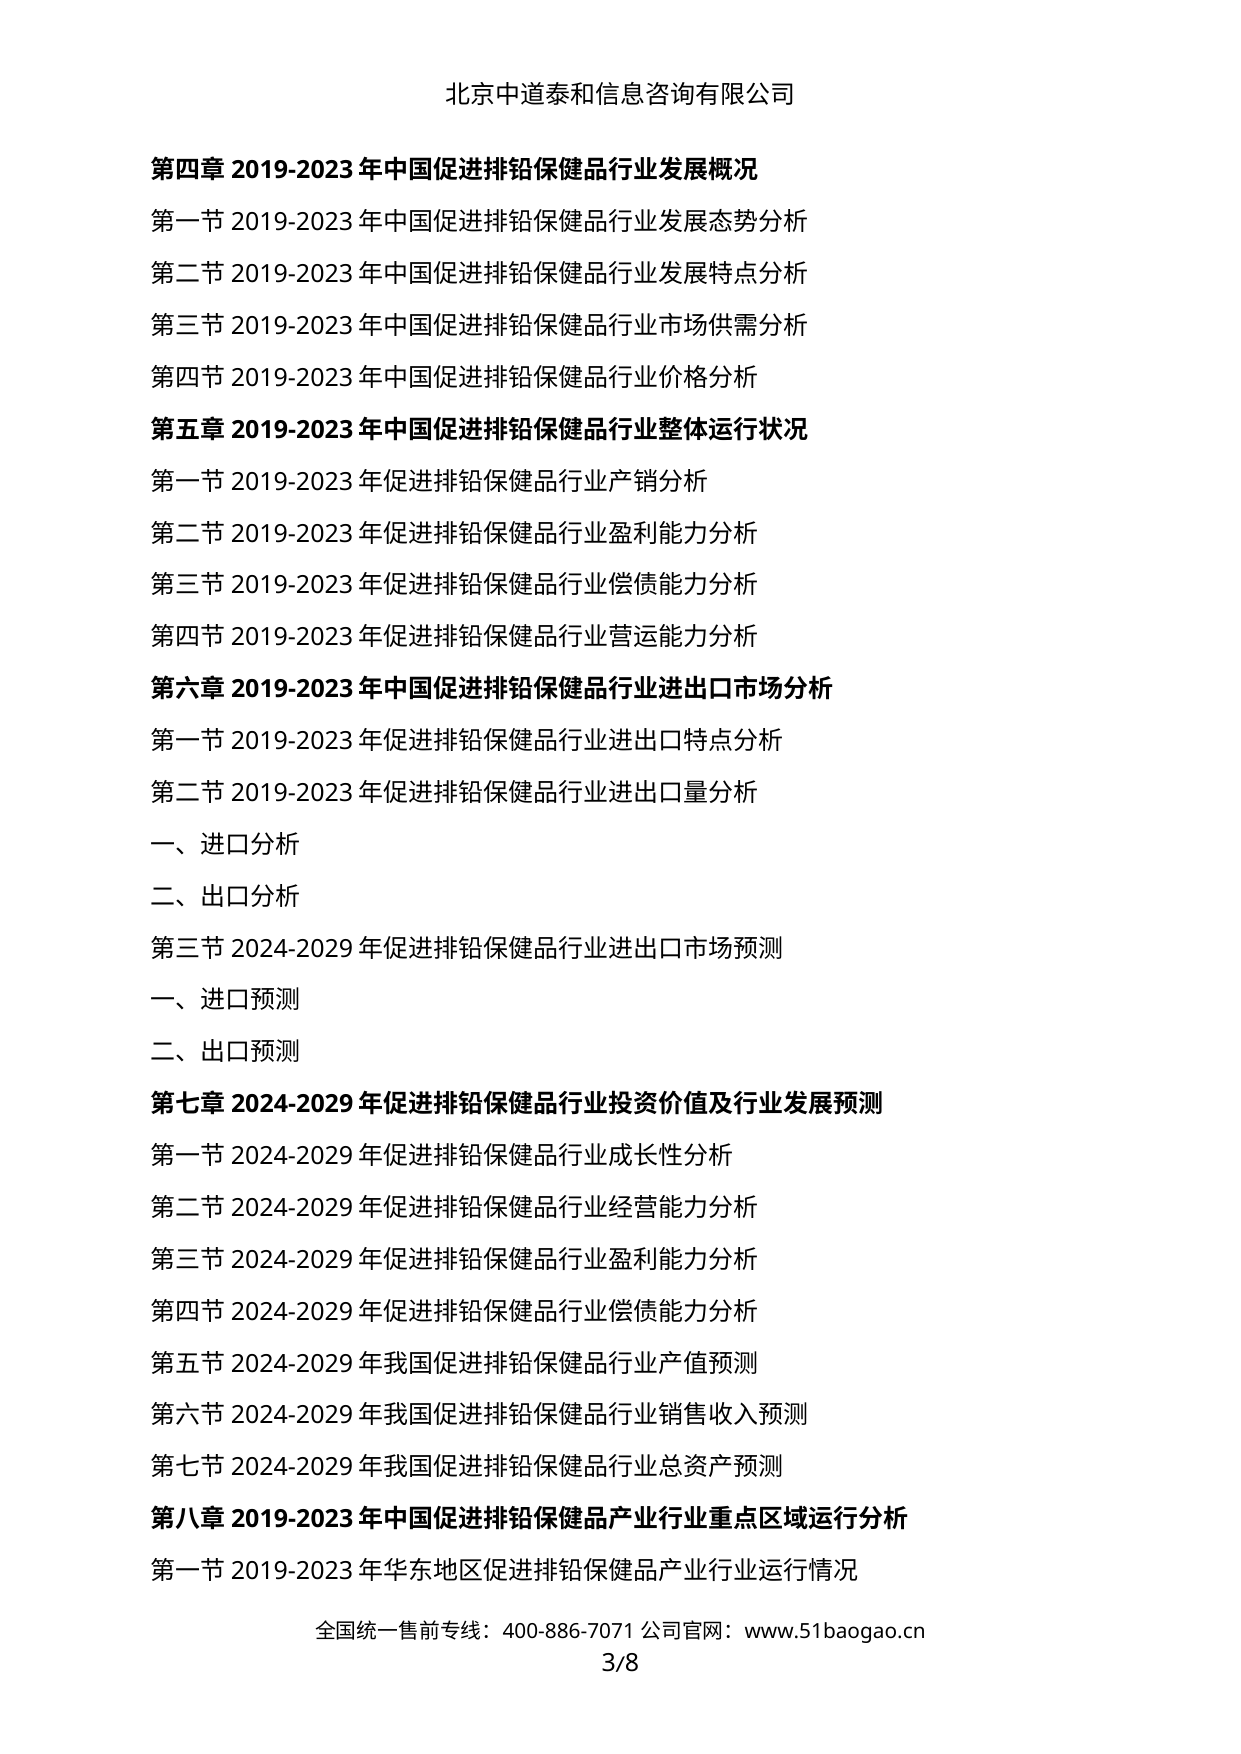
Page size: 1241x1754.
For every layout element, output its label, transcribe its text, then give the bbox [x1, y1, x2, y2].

text 第八章 2019-2023年中国促进排铅保健品产业行业重点区域运行分析 [150, 1499, 1090, 1535]
text 第六章 2019-2023年中国促进排铅保健品行业进出口市场分析 [150, 669, 1090, 705]
text 第六节 2024-2029年我国促进排铅保健品行业销售收入预测 [150, 1395, 1090, 1431]
text 第一节 2024-2029年促进排铅保健品行业成长性分析 [150, 1136, 1090, 1172]
text 第三节 2024-2029年促进排铅保健品行业进出口市场预测 [150, 928, 1090, 964]
text 第七章 2024-2029年促进排铅保健品行业投资价值及行业发展预测 [150, 1084, 1090, 1120]
text 第四节 2019-2023年促进排铅保健品行业营运能力分析 [150, 617, 1090, 653]
text 第一节 2019-2023年中国促进排铅保健品行业发展态势分析 [150, 202, 1090, 238]
text 第二节 2024-2029年促进排铅保健品行业经营能力分析 [150, 1187, 1090, 1224]
text 第三节 2019-2023年促进排铅保健品行业偿债能力分析 [150, 565, 1090, 601]
text 第三节 2019-2023年中国促进排铅保健品行业市场供需分析 [150, 306, 1090, 342]
text 第七节 2024-2029年我国促进排铅保健品行业总资产预测 [150, 1447, 1090, 1483]
text 二、出口预测 [150, 1032, 1090, 1068]
text 第四节 2019-2023年中国促进排铅保健品行业价格分析 [150, 357, 1090, 394]
text 第四章 2019-2023年中国促进排铅保健品行业发展概况 [150, 150, 1090, 186]
text 一、进口分析 [150, 824, 1090, 861]
text 第一节 2019-2023年促进排铅保健品行业产销分析 [150, 461, 1090, 497]
text 第五章 2019-2023年中国促进排铅保健品行业整体运行状况 [150, 409, 1090, 446]
text 一、进口预测 [150, 980, 1090, 1016]
text 第二节 2019-2023年促进排铅保健品行业盈利能力分析 [150, 513, 1090, 549]
text 第一节 2019-2023年促进排铅保健品行业进出口特点分析 [150, 721, 1090, 757]
text 第一节 2019-2023年华东地区促进排铅保健品产业行业运行情况 [150, 1551, 1090, 1587]
text 第四节 2024-2029年促进排铅保健品行业偿债能力分析 [150, 1291, 1090, 1327]
text 第二节 2019-2023年中国促进排铅保健品行业发展特点分析 [150, 254, 1090, 290]
text 第三节 2024-2029年促进排铅保健品行业盈利能力分析 [150, 1239, 1090, 1276]
text 第二节 2019-2023年促进排铅保健品行业进出口量分析 [150, 772, 1090, 809]
text 第五节 2024-2029年我国促进排铅保健品行业产值预测 [150, 1343, 1090, 1379]
text 二、出口分析 [150, 876, 1090, 912]
